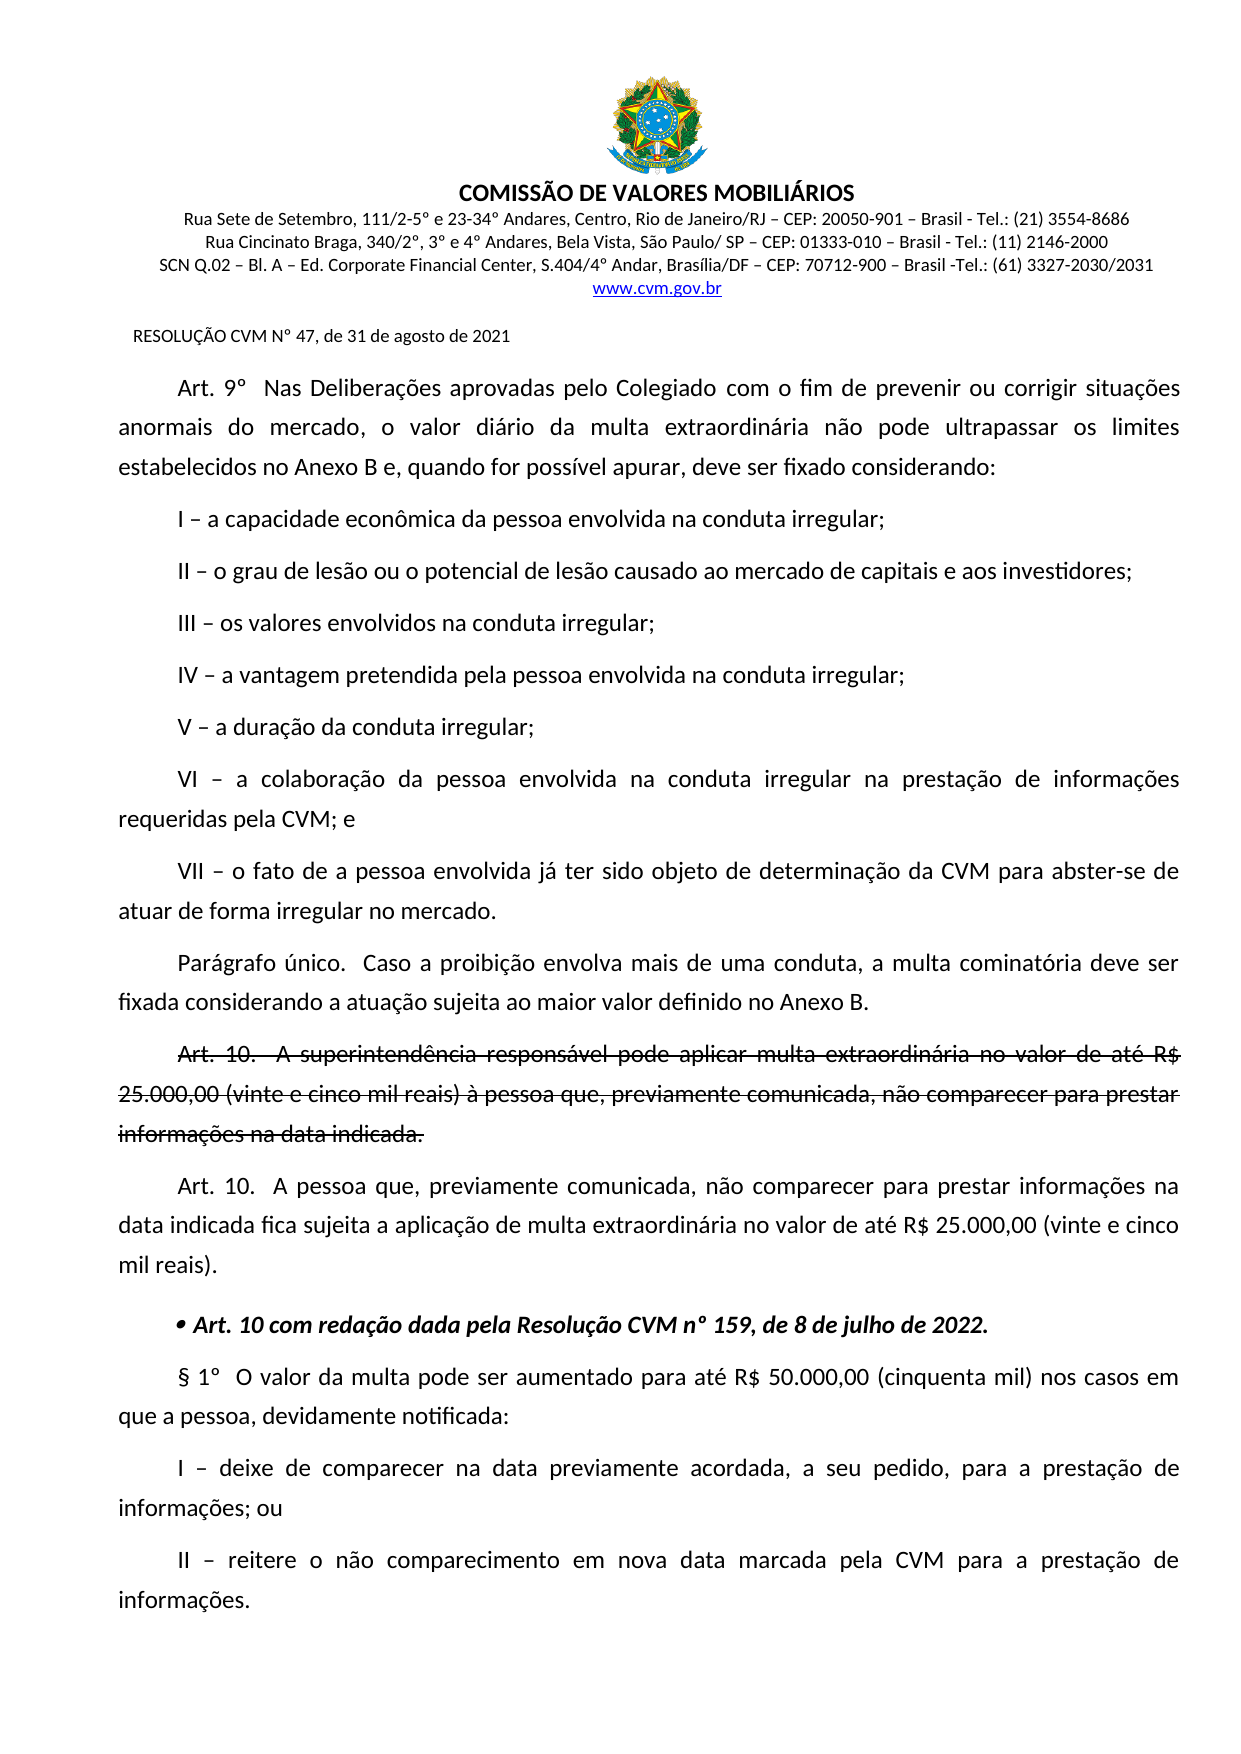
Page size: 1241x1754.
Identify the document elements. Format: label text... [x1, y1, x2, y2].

text Art. 10. A superintendência responsável pode aplicar multa extraordinária no valor de até R$ 25.000,00 (vinte e cinco mil reais) à pessoa que, previamente comunicada, não comparecer para prestar informações na data indicada. [118, 1039, 1181, 1148]
list Art. 10 com redação dada pela Resolução CVM nº 159, de 8 de julho de 2022. [174, 1309, 1181, 1340]
text IV – a vantagem pretendida pela pessoa envolvida na conduta irregular; [118, 659, 1181, 690]
text I – deixe de comparecer na data previamente acordada, a seu pedido, para a prestação de informações; ou [118, 1452, 1181, 1523]
text V – a duração da conduta irregular; [118, 712, 1181, 742]
text VII – o fato de a pessoa envolvida já ter sido objeto de determinação da CVM para abster-se de atuar de forma irregular no mercado. [118, 855, 1181, 925]
text VI – a colaboração da pessoa envolvida na conduta irregular na prestação de informações requeridas pela CVM; e [118, 764, 1181, 834]
text § 1º O valor da multa pode ser aumentado para até R$ 50.000,00 (cinquenta mil) nos casos em que a pessoa, devidamente notificada: [118, 1361, 1181, 1431]
text II – o grau de lesão ou o potencial de lesão causado ao mercado de capitais e aos investidores; [118, 555, 1181, 586]
text I – a capacidade econômica da pessoa envolvida na conduta irregular; [118, 503, 1181, 534]
text Art. 10. A pessoa que, previamente comunicada, não comparecer para prestar informações na data indicada fica sujeita a aplicação de multa extraordinária no valor de até R$ 25.000,00 (vinte e cinco mil reais). [118, 1170, 1181, 1279]
text III – os valores envolvidos na conduta irregular; [118, 607, 1181, 638]
text II – reitere o não comparecimento em nova data marcada pela CVM para a prestação de informações. [118, 1544, 1181, 1614]
picture [603, 73, 711, 177]
text Art. 9º Nas Deliberações aprovadas pelo Colegiado com o fim de prevenir ou corrigir situações anormais do mercado, o valor diário da multa extraordinária não pode ultrapassar os limites estabelecidos no Anexo B e, quando for possível apurar, deve ser fixado considerando: [118, 372, 1181, 482]
text Parágrafo único. Caso a proibição envolva mais de uma conduta, a multa cominatória deve ser fixada considerando a atuação sujeita ao maior valor definido no Anexo B. [118, 947, 1181, 1017]
